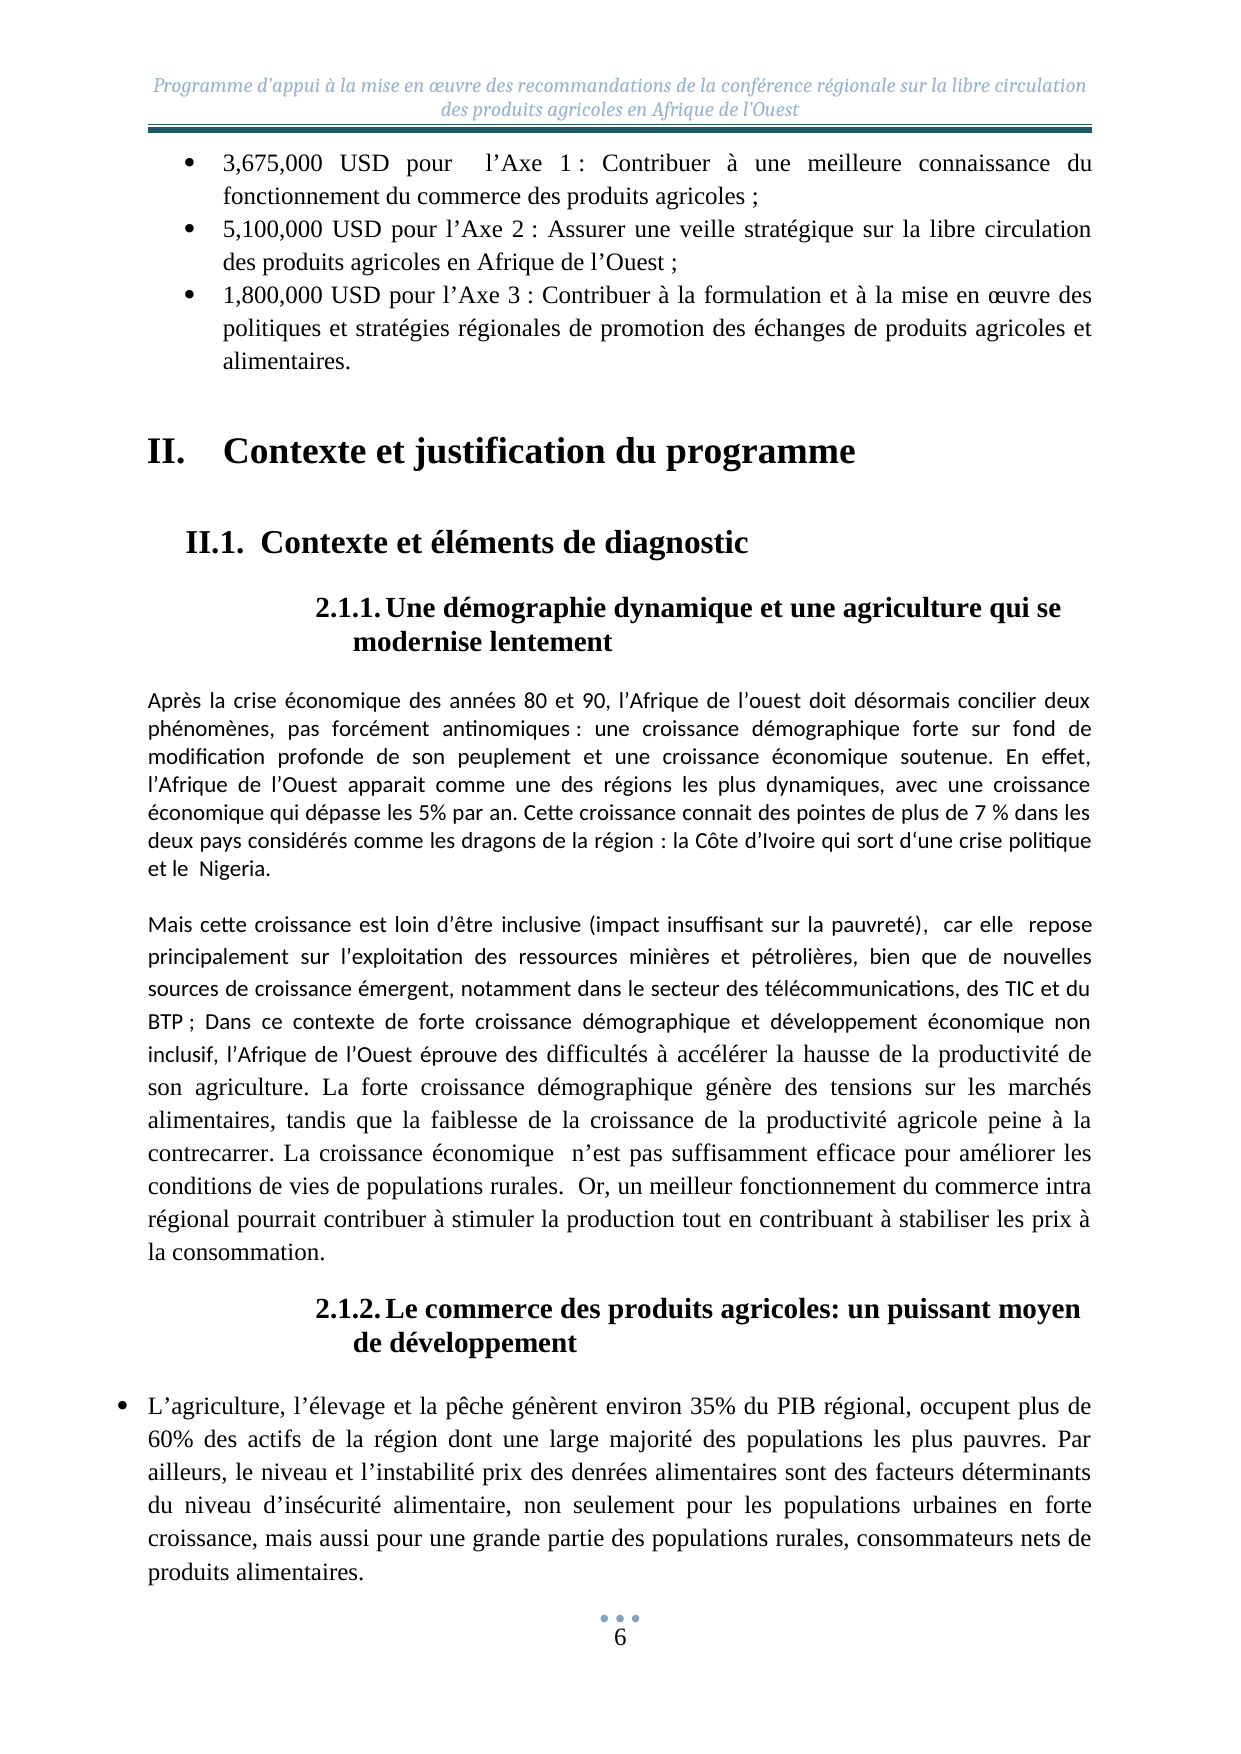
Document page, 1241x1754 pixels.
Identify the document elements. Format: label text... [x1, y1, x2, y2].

list 3,675,000 USD pour l’Axe 1 : Contribuer à une meilleure connaissance du fonctionnement du commerce des produits agricoles ; [185, 148, 1092, 209]
list L’agriculture, l’élevage et la pêche génèrent environ 35% du PIB régional, occupent plus de 60% des actifs de la région dont une large majorité des populations les plus pauvres. Par ailleurs, le niveau et l’instabilité prix des denrées alimentaires sont des facteurs déterminants du niveau d’insécurité alimentaire, non seulement pour les populations urbaines en forte croissance, mais aussi pour une grande partie des populations rurales, consommateurs nets de produits alimentaires. [118, 1391, 1092, 1585]
subtitle Le commerce des produits agricoles: un puissant moyen de développement [315, 1291, 1092, 1358]
subtitle Contexte et éléments de diagnostic [185, 523, 1092, 561]
list 1,800,000 USD pour l’Axe 3 : Contribuer à la formulation et à la mise en œuvre des politiques et stratégies régionales de promotion des échanges de produits agricoles et alimentaires. [185, 280, 1092, 374]
list 5,100,000 USD pour l’Axe 2 : Assurer une veille stratégique sur la libre circulation des produits agricoles en Afrique de l’Ouest ; [185, 214, 1092, 276]
subtitle Une démographie dynamique et une agriculture qui se modernise lentement [315, 590, 1092, 657]
subtitle Contexte et justification du programme [185, 429, 1092, 472]
list Mais cette croissance est loin d’être inclusive (impact insuffisant sur la pauvreté), car elle repose principalement sur l’exploitation des ressources minières et pétrolières, bien que de nouvelles sources de croissance émergent, notamment dans le secteur des télécommunications, des TIC et du BTP ; Dans ce contexte de forte croissance démographique et développement économique non inclusif, l’Afrique de l’Ouest éprouve des difficultés à accélérer la hausse de la productivité de son agriculture. La forte croissance démographique génère des tensions sur les marchés alimentaires, tandis que la faiblesse de la croissance de la productivité agricole peine à la contrecarrer. La croissance économique n’est pas suffisamment efficace pour améliorer les conditions de vies de populations rurales. Or, un meilleur fonctionnement du commerce intra régional pourrait contribuer à stimuler la production tout en contribuant à stabiliser les prix à la consommation. [148, 910, 1092, 1266]
text Après la crise économique des années 80 et 90, l’Afrique de l’ouest doit désormais concilier deux phénomènes, pas forcément antinomiques : une croissance démographique forte sur fond de modification profonde de son peuplement et une croissance économique soutenue. En effet, l’Afrique de l’Ouest apparait comme une des régions les plus dynamiques, avec une croissance économique qui dépasse les 5% par an. Cette croissance connait des pointes de plus de 7 % dans les deux pays considérés comme les dragons de la région : la Côte d’Ivoire qui sort d‘une crise politique et le Nigeria. [148, 686, 1092, 882]
